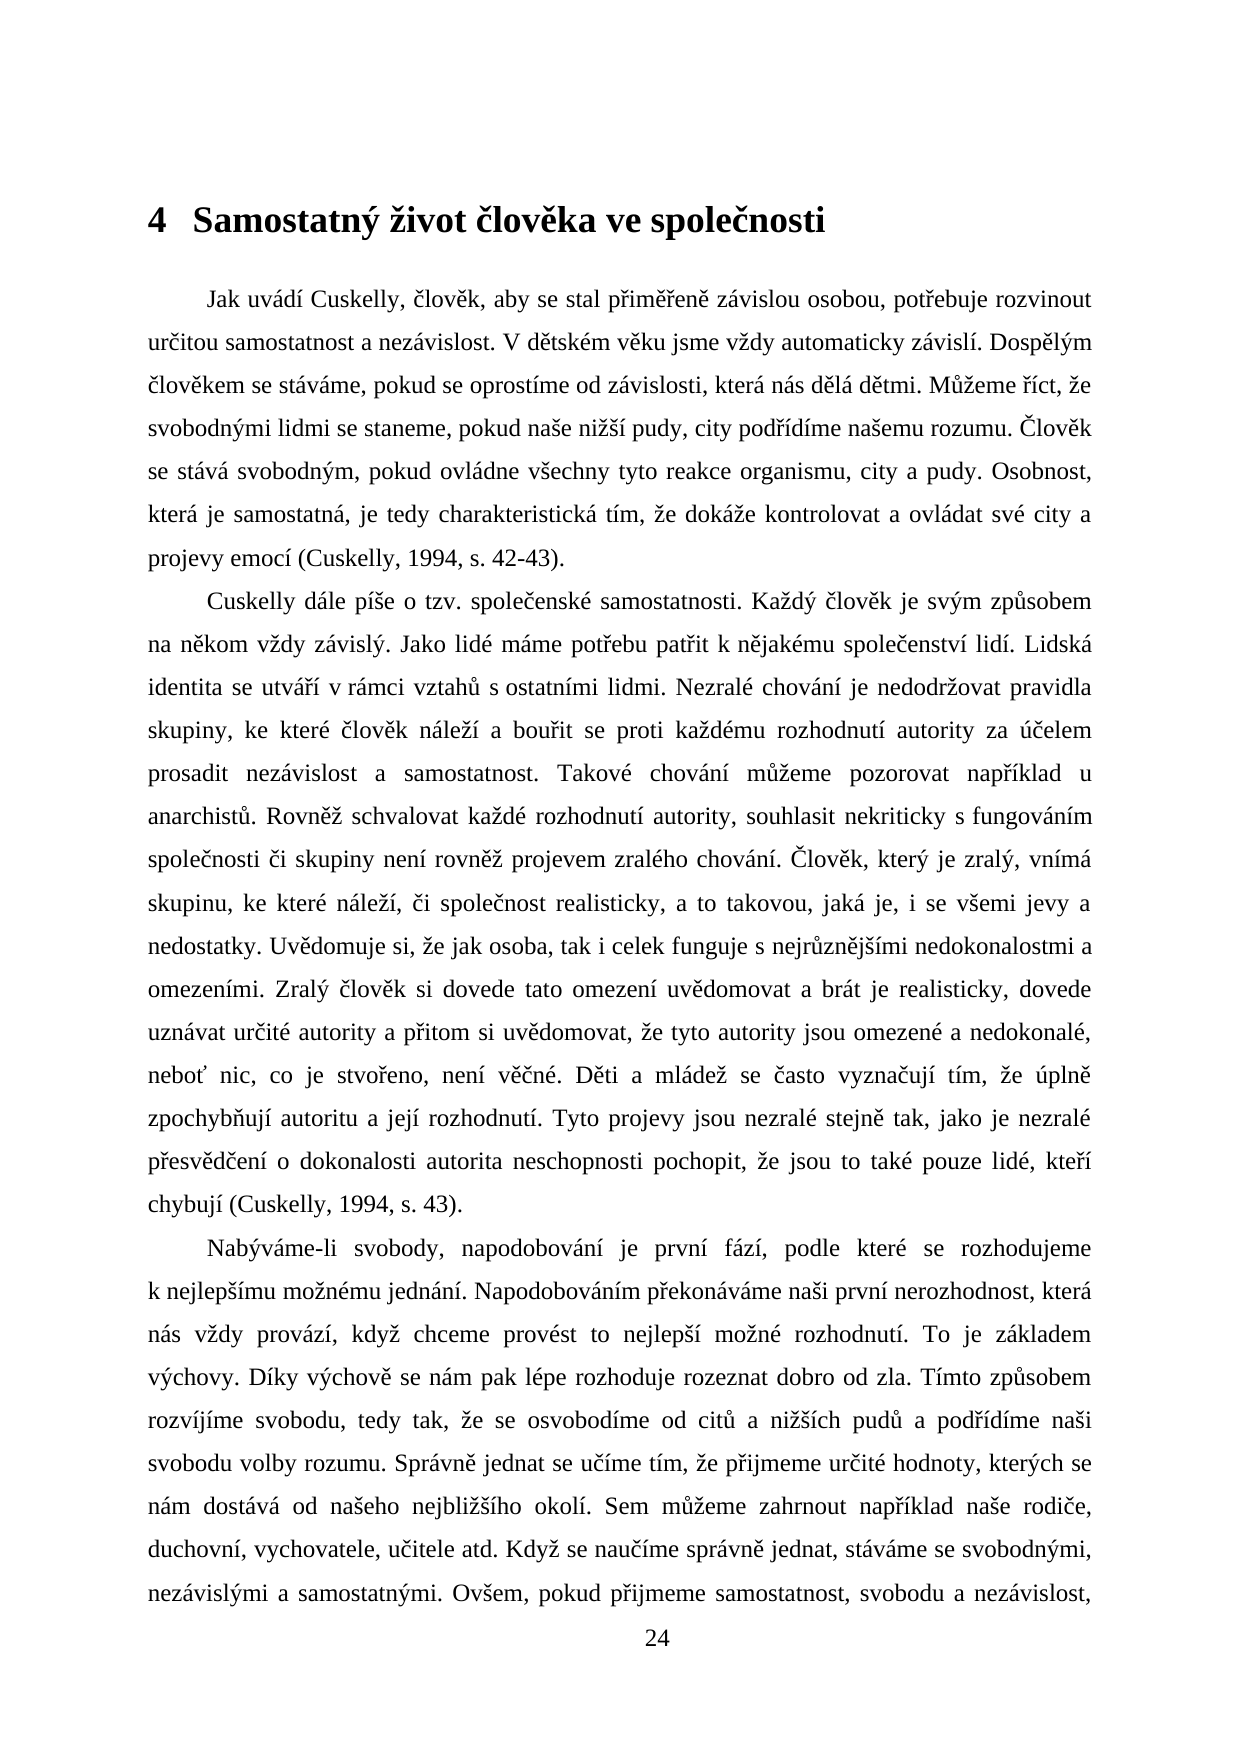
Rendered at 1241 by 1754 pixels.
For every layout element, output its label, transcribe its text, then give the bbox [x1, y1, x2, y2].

text Cuskelly dále píše o tzv. společenské samostatnosti. Každý člověk je svým způsobem na někom vždy závislý. Jako lidé máme potřebu patřit k nějakému společenství lidí. Lidská identita se utváří v rámci vztahů s ostatními lidmi. Nezralé chování je nedodržovat pravidla skupiny, ke které člověk náleží a bouřit se proti každému rozhodnutí autority za účelem prosadit nezávislost a samostatnost. Takové chování můžeme pozorovat například u anarchistů. Rovněž schvalovat každé rozhodnutí autority, souhlasit nekriticky s fungováním společnosti či skupiny není rovněž projevem zralého chování. Člověk, který je zralý, vnímá skupinu, ke které náleží, či společnost realisticky, a to takovou, jaká je, i se všemi jevy a nedostatky. Uvědomuje si, že jak osoba, tak i celek funguje s nejrůznějšími nedokonalostmi a omezeními. Zralý člověk si dovede tato omezení uvědomovat a brát je realisticky, dovede uznávat určité autority a přitom si uvědomovat, že tyto autority jsou omezené a nedokonalé, neboť nic, co je stvořeno, není věčné. Děti a mládež se často vyznačují tím, že úplně zpochybňují autoritu a její rozhodnutí. Tyto projevy jsou nezralé stejně tak, jako je nezralé přesvědčení o dokonalosti autorita neschopnosti pochopit, že jsou to také pouze lidé, kteří chybují (Cuskelly, 1994, s. 43). [148, 586, 1093, 1218]
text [148, 1233, 1093, 1606]
text Jak uvádí Cuskelly, člověk, aby se stal přiměřeně závislou osobou, potřebuje rozvinout určitou samostatnost a nezávislost. V dětském věku jsme vždy automaticky závislí. Dospělým člověkem se stáváme, pokud se oprostíme od závislosti, která nás dělá dětmi. Můžeme říct, že svobodnými lidmi se staneme, pokud naše nižší pudy, city podřídíme našemu rozumu. Člověk se stává svobodným, pokud ovládne všechny tyto reakce organismu, city a pudy. Osobnost, která je samostatná, je tedy charakteristická tím, že dokáže kontrolovat a ovládat své city a projevy emocí (Cuskelly, 1994, s. 42-43). [148, 284, 1093, 571]
subtitle Samostatný život člověka ve společnosti [148, 198, 1093, 241]
